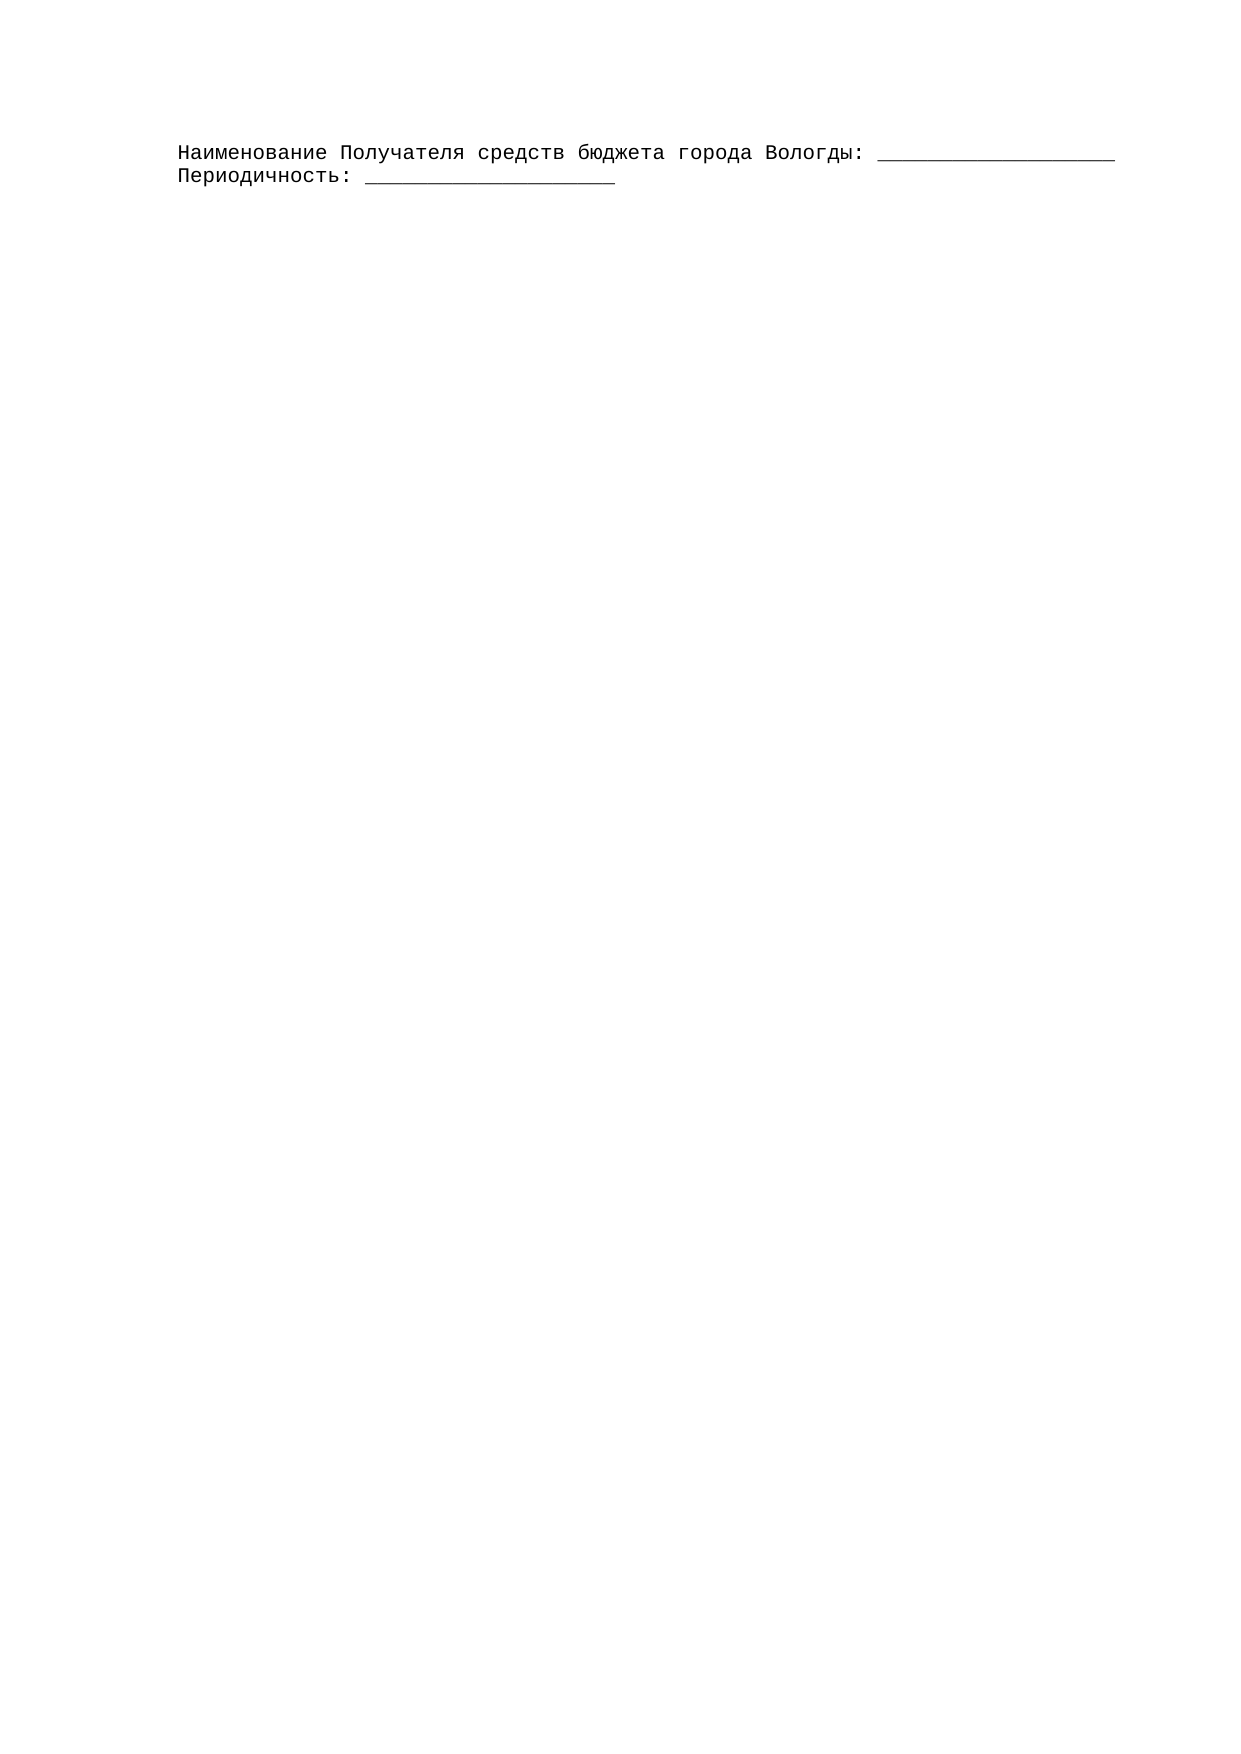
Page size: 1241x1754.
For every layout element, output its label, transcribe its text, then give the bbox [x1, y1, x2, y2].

text Периодичность: ____________________ [177, 165, 1152, 189]
text Наименование Получателя средств бюджета города Вологды: ___________________ [177, 142, 1152, 165]
